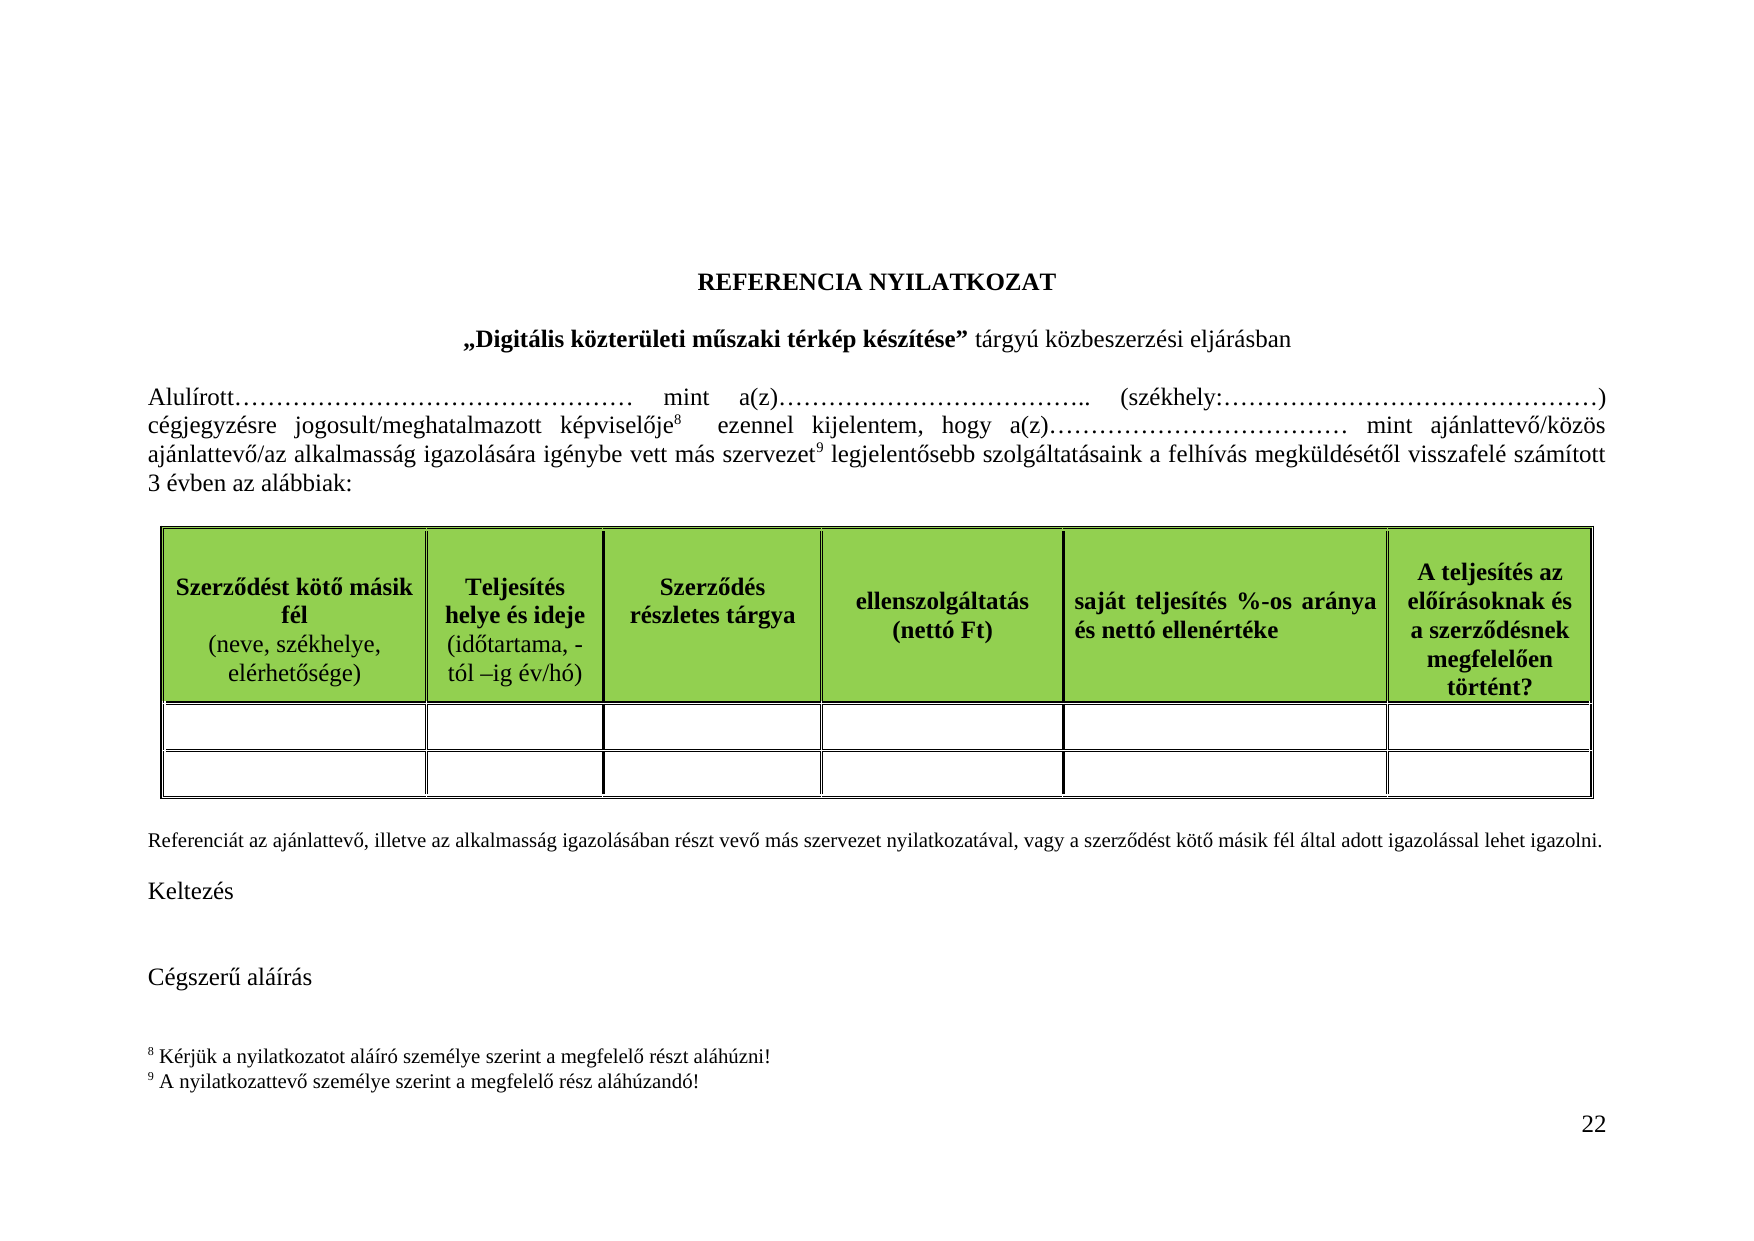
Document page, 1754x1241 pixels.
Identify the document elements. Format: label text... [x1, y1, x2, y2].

table_cell [823, 705, 1062, 748]
table_header Szerződést kötő másik fél (neve, székhelye, elérhetősége) [164, 529, 427, 701]
table_cell [605, 705, 820, 748]
table_cell [1065, 705, 1386, 748]
table_header Szerződés részletes tárgya [603, 529, 822, 701]
table_cell [164, 749, 427, 796]
text Referenciát az ajánlattevő, illetve az alkalmasság igazolásában részt vevő más szervezet nyilatkozatával, vagy a szerződést kötő másik fél által adott igazolással lehet igazolni. [148, 828, 1606, 852]
table_cell [822, 752, 1063, 796]
table_cell [603, 752, 822, 796]
text „Digitális közterületi műszaki térkép készítése” tárgyú közbeszerzési eljárásban [148, 324, 1606, 353]
table_cell [428, 705, 602, 748]
text Alulírott………………………………………… mint a(z)……………………………….. (székhely:………………………………………) cégjegyzésre jogosult/meghatalmazott képviselője ezennel kijelentem, hogy a(z)……………………………… mint ajánlattevő/közös ajánlattevő/az alkalmasság igazolására igénybe vett más szervezet legjelentősebb szolgáltatásaink a felhívás megküldésétől visszafelé számított 3 évben az alábbiak: [148, 382, 1606, 497]
table_header Teljesítés helye és ideje (időtartama, -tól –ig év/hó) [427, 527, 603, 701]
table_cell [164, 701, 425, 748]
table_cell [1388, 749, 1591, 796]
text REFERENCIA NYILATKOZAT [148, 267, 1606, 296]
table_cell [1063, 752, 1388, 796]
text Cégszerű aláírás [148, 962, 1606, 991]
text Keltezés [148, 876, 1606, 905]
table_header ellenszolgáltatás (nettó Ft) [822, 527, 1063, 701]
table_header saját teljesítés %-os aránya és nettó ellenértéke [1063, 529, 1388, 701]
table_header A teljesítés az előírásoknak és a szerződésnek megfelelően történt? [1388, 529, 1590, 701]
table_cell [427, 752, 603, 796]
table_cell [1389, 701, 1591, 748]
